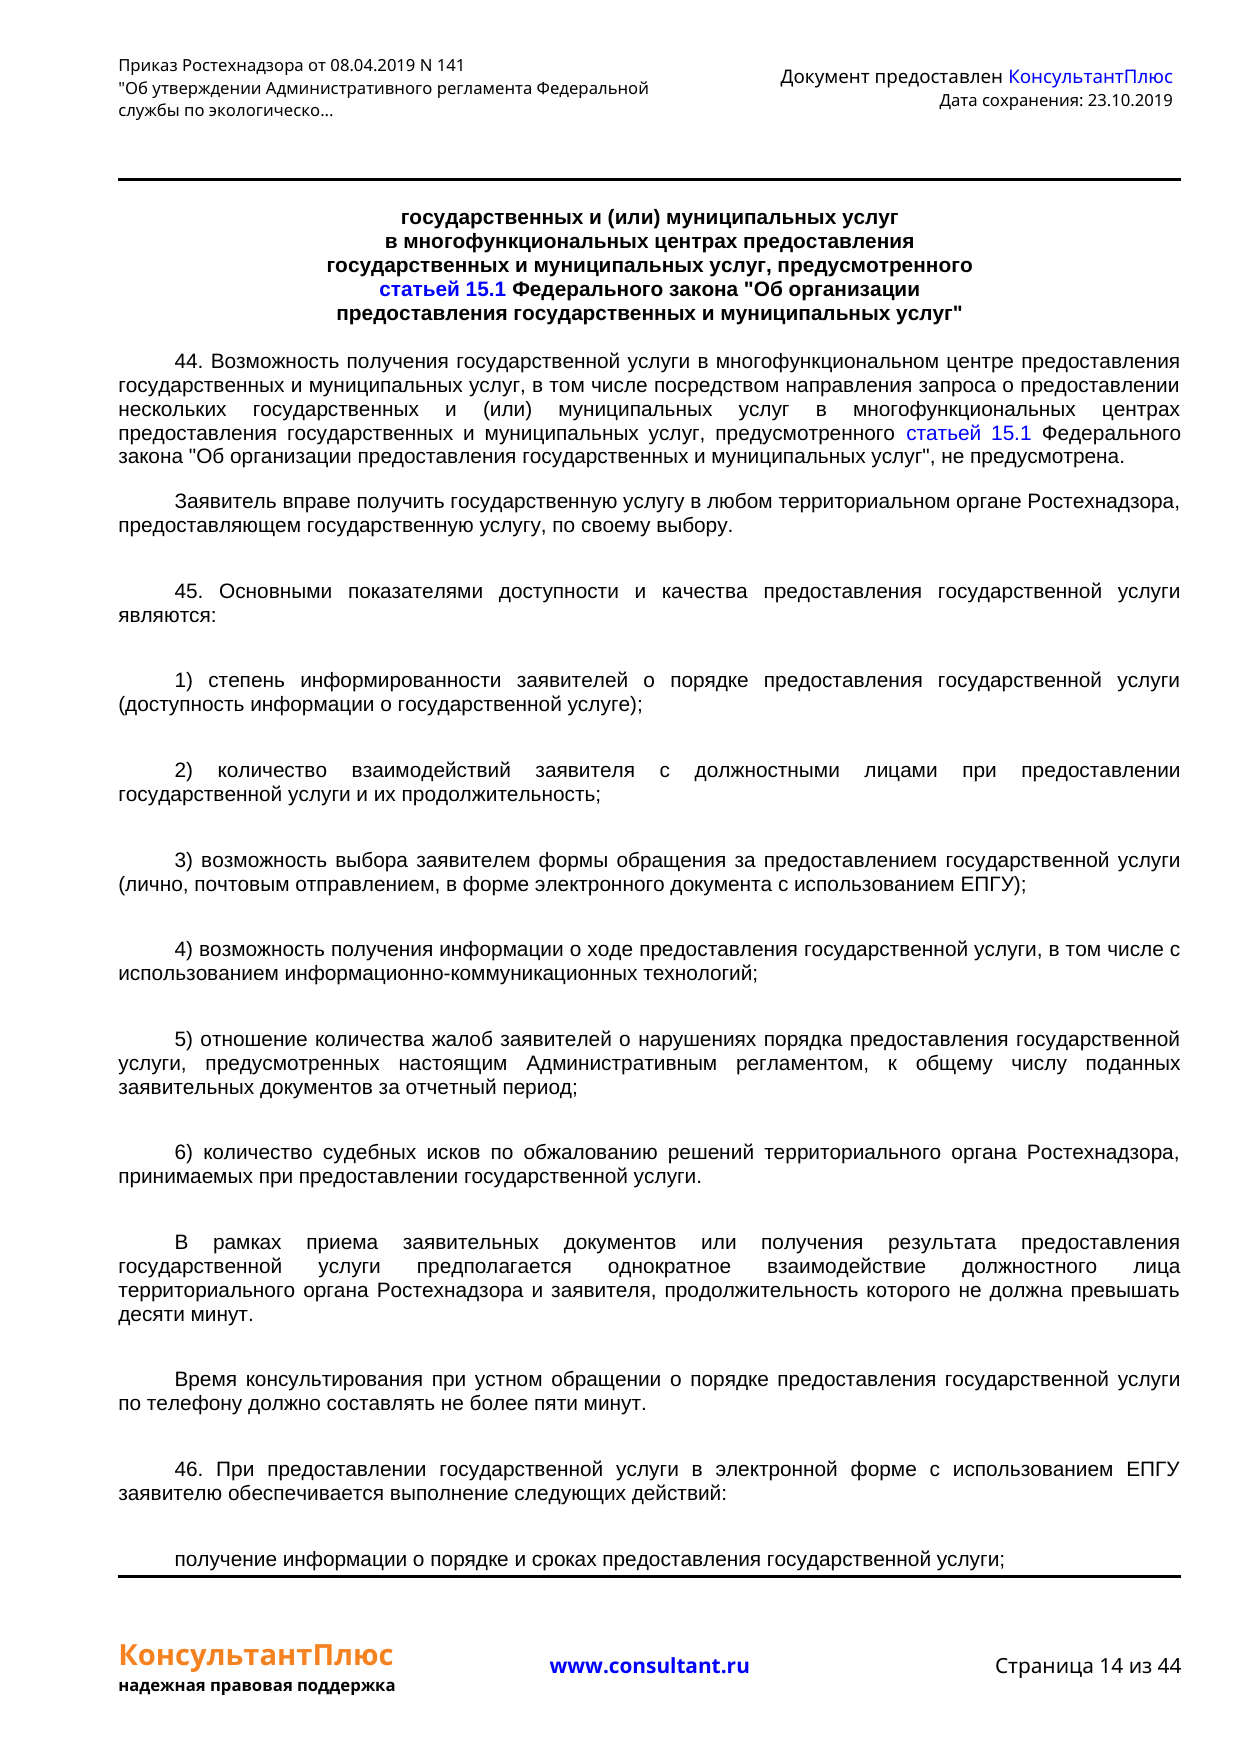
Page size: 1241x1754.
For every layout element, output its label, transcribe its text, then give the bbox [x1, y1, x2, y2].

text 3) возможность выбора заявителем формы обращения за предоставлением государственной услуги (лично, почтовым отправлением, в форме электронного документа с использованием ЕПГУ); [118, 847, 1181, 895]
text 44. Возможность получения государственной услуги в многофункциональном центре предоставления государственных и муниципальных услуг, в том числе посредством направления запроса о предоставлении нескольких государственных и (или) муниципальных услуг в многофункциональных центрах предоставления государственных и муниципальных услуг, предусмотренного статьей 15.1 Федерального закона "Об организации предоставления государственных и муниципальных услуг", не предусмотрена. [118, 348, 1181, 468]
text 2) количество взаимодействий заявителя с должностными лицами при предоставлении государственной услуги и их продолжительность; [118, 758, 1181, 806]
text Время консультирования при устном обращении о порядке предоставления государственной услуги по телефону должно составлять не более пяти минут. [118, 1367, 1181, 1415]
text 6) количество судебных исков по обжалованию решений территориального органа Ростехнадзора, принимаемых при предоставлении государственной услуги. [118, 1140, 1181, 1188]
text 45. Основными показателями доступности и качества предоставления государственной услуги являются: [118, 579, 1181, 627]
text 5) отношение количества жалоб заявителей о нарушениях порядка предоставления государственной услуги, предусмотренных настоящим Административным регламентом, к общему числу поданных заявительных документов за отчетный период; [118, 1027, 1181, 1098]
text получение информации о порядке и сроках предоставления государственной услуги; [118, 1546, 1181, 1570]
title в многофункциональных центрах предоставления [118, 229, 1181, 253]
text Заявитель вправе получить государственную услугу в любом территориальном органе Ростехнадзора, предоставляющем государственную услугу, по своему выбору. [118, 489, 1181, 537]
text 1) степень информированности заявителей о порядке предоставления государственной услуги (доступность информации о государственной услуге); [118, 668, 1181, 716]
text 46. При предоставлении государственной услуги в электронной форме с использованием ЕПГУ заявителю обеспечивается выполнение следующих действий: [118, 1457, 1181, 1505]
text В рамках приема заявительных документов или получения результата предоставления государственной услуги предполагается однократное взаимодействие должностного лица территориального органа Ростехнадзора и заявителя, продолжительность которого не должна превышать десяти минут. [118, 1230, 1181, 1326]
title статьей 15.1 Федерального закона "Об организации [118, 277, 1181, 301]
title предоставления государственных и муниципальных услуг" [118, 301, 1181, 324]
title государственных и (или) муниципальных услуг [118, 205, 1181, 229]
title государственных и муниципальных услуг, предусмотренного [118, 253, 1181, 277]
text 4) возможность получения информации о ходе предоставления государственной услуги, в том числе с использованием информационно-коммуникационных технологий; [118, 937, 1181, 985]
